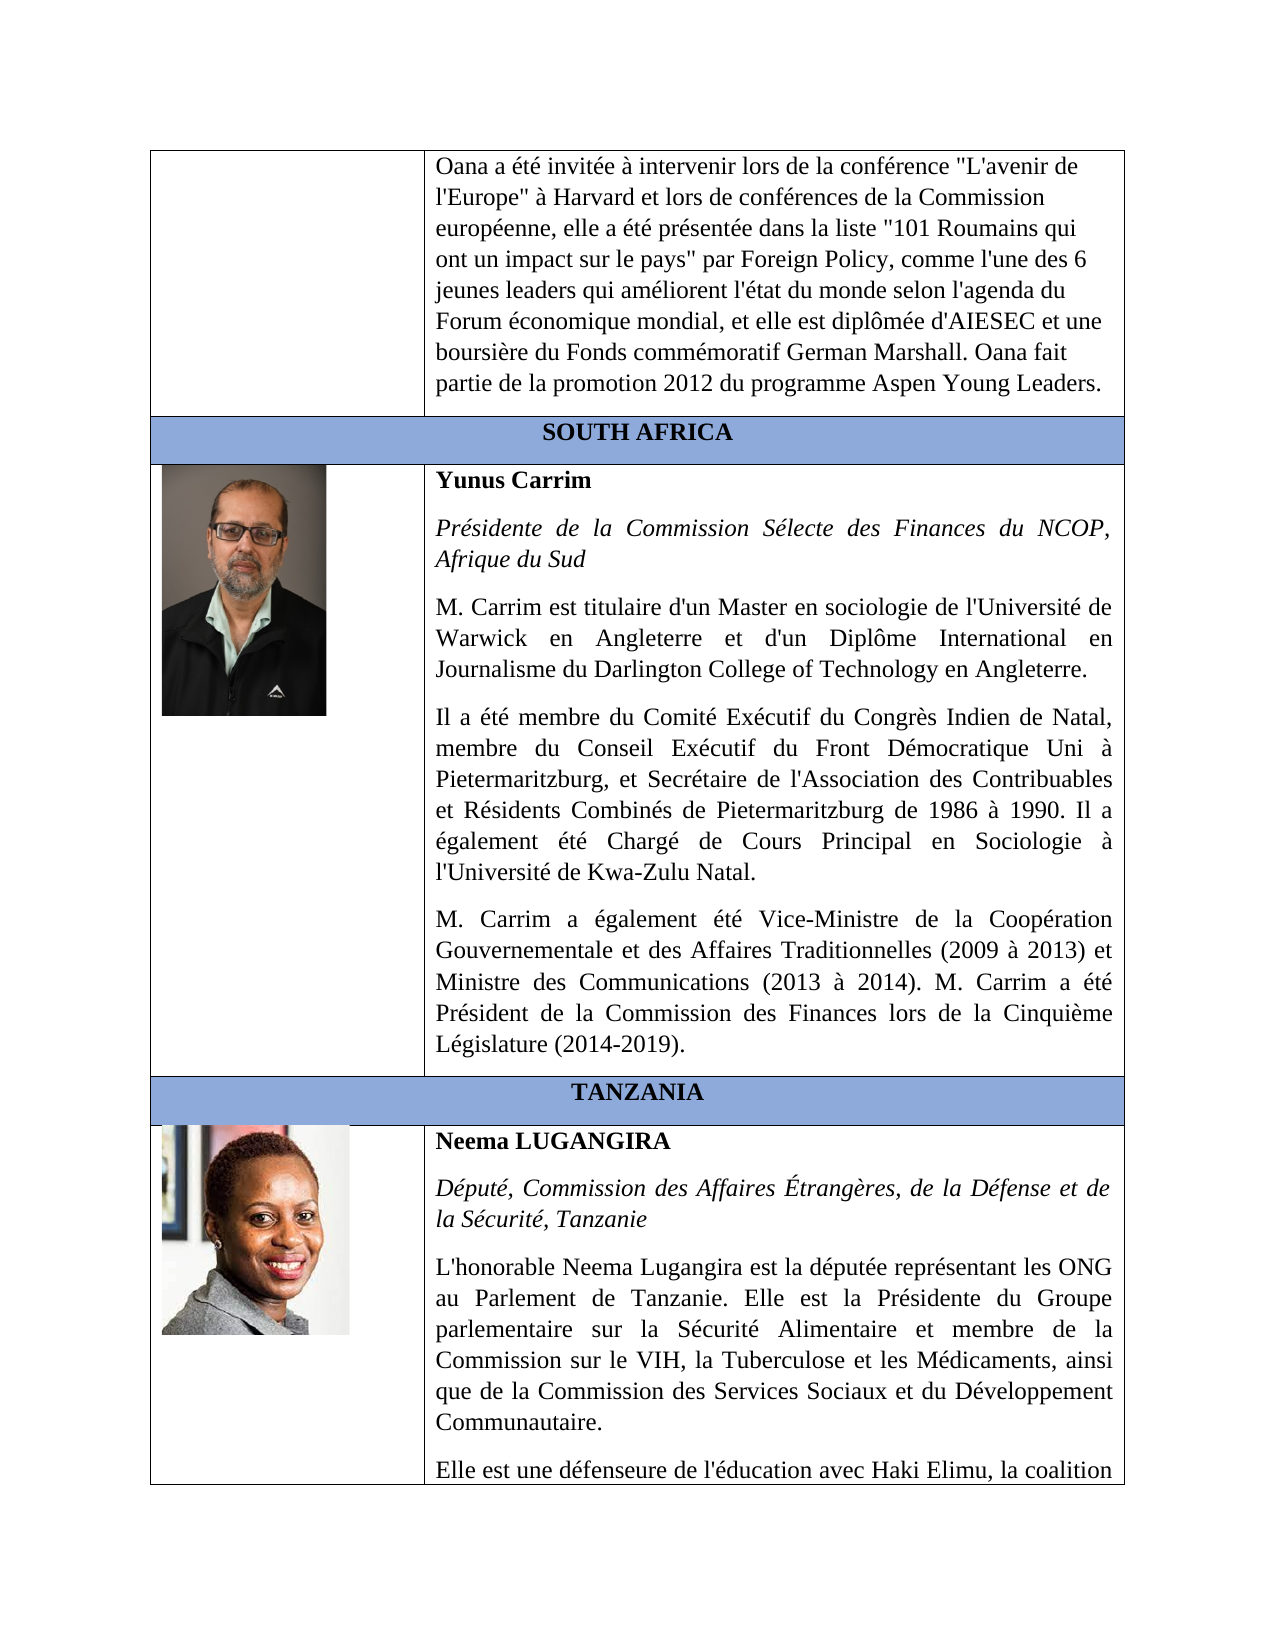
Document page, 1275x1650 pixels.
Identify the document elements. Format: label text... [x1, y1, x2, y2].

picture [161, 1125, 350, 1335]
table_cell [151, 1126, 424, 1484]
table_cell Yunus Carrim Présidente de la Commission Sélecte des Finances du NCOP, Afrique du Sud M. Carrim est titulaire d'un Master en sociologie de l'Université de Warwick en Angleterre et d'un Diplôme International en Journalisme du Darlington College of Technology en Angleterre. Il a été membre du Comité Exécutif du Congrès Indien de Natal, membre du Conseil Exécutif du Front Démocratique Uni à Pietermaritzburg, et Secrétaire de l'Association des Contribuables et Résidents Combinés de Pietermaritzburg de 1986 à 1990. Il a également été Chargé de Cours Principal en Sociologie à l'Université de Kwa-Zulu Natal. M. Carrim a également été Vice-Ministre de la Coopération Gouvernementale et des Affaires Traditionnelles (2009 à 2013) et Ministre des Communications (2013 à 2014). M. Carrim a été Président de la Commission des Finances lors de la Cinquième Législature (2014-2019). [425, 465, 1124, 1076]
table_cell [151, 151, 424, 416]
table_cell [151, 465, 424, 1076]
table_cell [425, 1126, 1124, 1484]
table_cell SOUTH AFRICA [151, 417, 1124, 464]
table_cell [425, 151, 1124, 416]
picture [161, 465, 327, 716]
table_cell TANZANIA [151, 1077, 1124, 1125]
